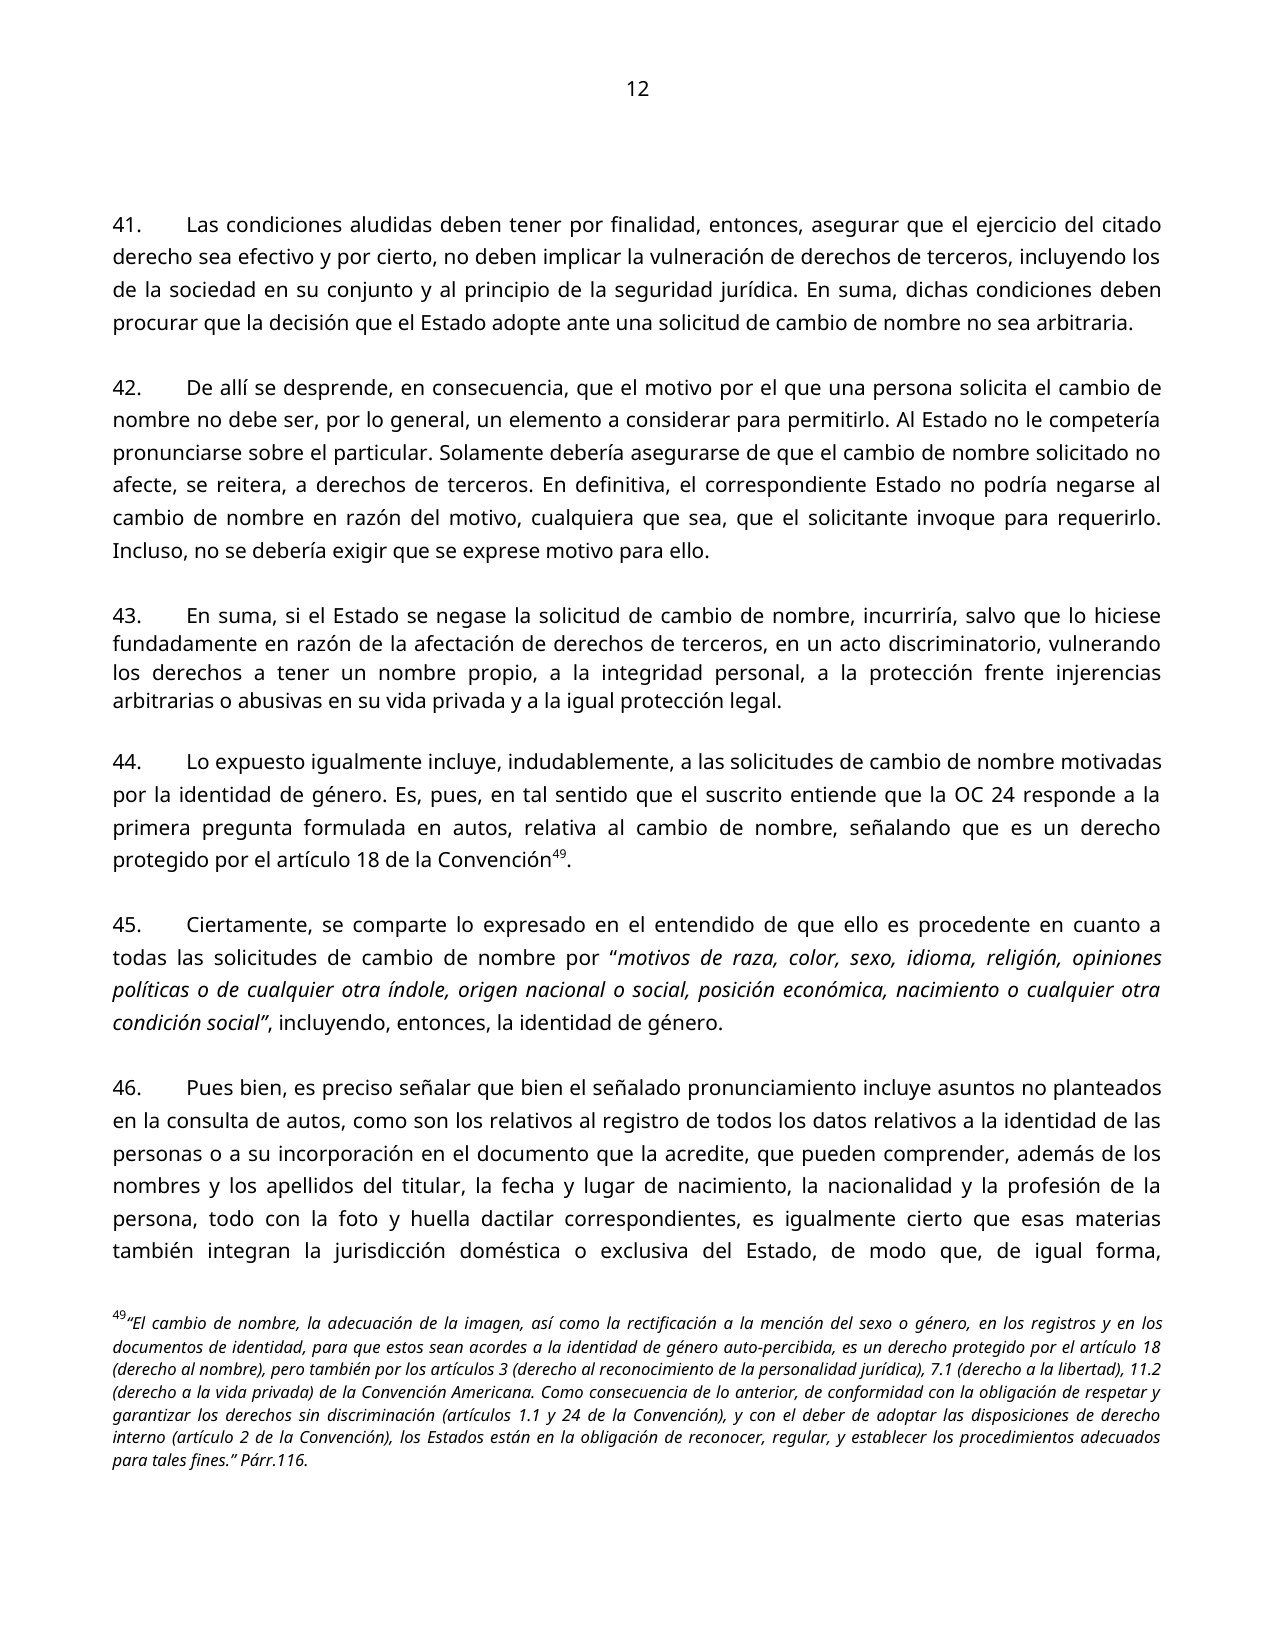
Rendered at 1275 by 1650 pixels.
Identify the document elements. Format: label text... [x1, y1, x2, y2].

list Las condiciones aludidas deben tener por finalidad, entonces, asegurar que el ejercicio del citado derecho sea efectivo y por cierto, no deben implicar la vulneración de derechos de terceros, incluyendo los de la sociedad en su conjunto y al principio de la seguridad jurídica. En suma, dichas condiciones deben procurar que la decisión que el Estado adopte ante una solicitud de cambio de nombre no sea arbitraria. [112, 210, 1163, 336]
list De allí se desprende, en consecuencia, que el motivo por el que una persona solicita el cambio de nombre no debe ser, por lo general, un elemento a considerar para permitirlo. Al Estado no le competería pronunciarse sobre el particular. Solamente debería asegurarse de que el cambio de nombre solicitado no afecte, se reitera, a derechos de terceros. En definitiva, el correspondiente Estado no podría negarse al cambio de nombre en razón del motivo, cualquiera que sea, que el solicitante invoque para requerirlo. Incluso, no se debería exigir que se exprese motivo para ello. [112, 373, 1163, 564]
list En suma, si el Estado se negase la solicitud de cambio de nombre, incurriría, salvo que lo hiciese fundadamente en razón de la afectación de derechos de terceros, en un acto discriminatorio, vulnerando los derechos a tener un nombre propio, a la integridad personal, a la protección frente injerencias arbitrarias o abusivas en su vida privada y a la igual protección legal. [112, 601, 1163, 715]
list Ciertamente, se comparte lo expresado en el entendido de que ello es procedente en cuanto a todas las solicitudes de cambio de nombre por “motivos de raza, color, sexo, idioma, religión, opiniones políticas o de cualquier otra índole, origen nacional o social, posición económica, nacimiento o cualquier otra condición social”, incluyendo, entonces, la identidad de género. [112, 910, 1163, 1037]
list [112, 1073, 1163, 1265]
list Lo expuesto igualmente incluye, indudablemente, a las solicitudes de cambio de nombre motivadas por la identidad de género. Es, pues, en tal sentido que el suscrito entiende que la OC 24 responde a la primera pregunta formulada en autos, relativa al cambio de nombre, señalando que es un derecho protegido por el artículo 18 de la Convención. [112, 747, 1163, 874]
